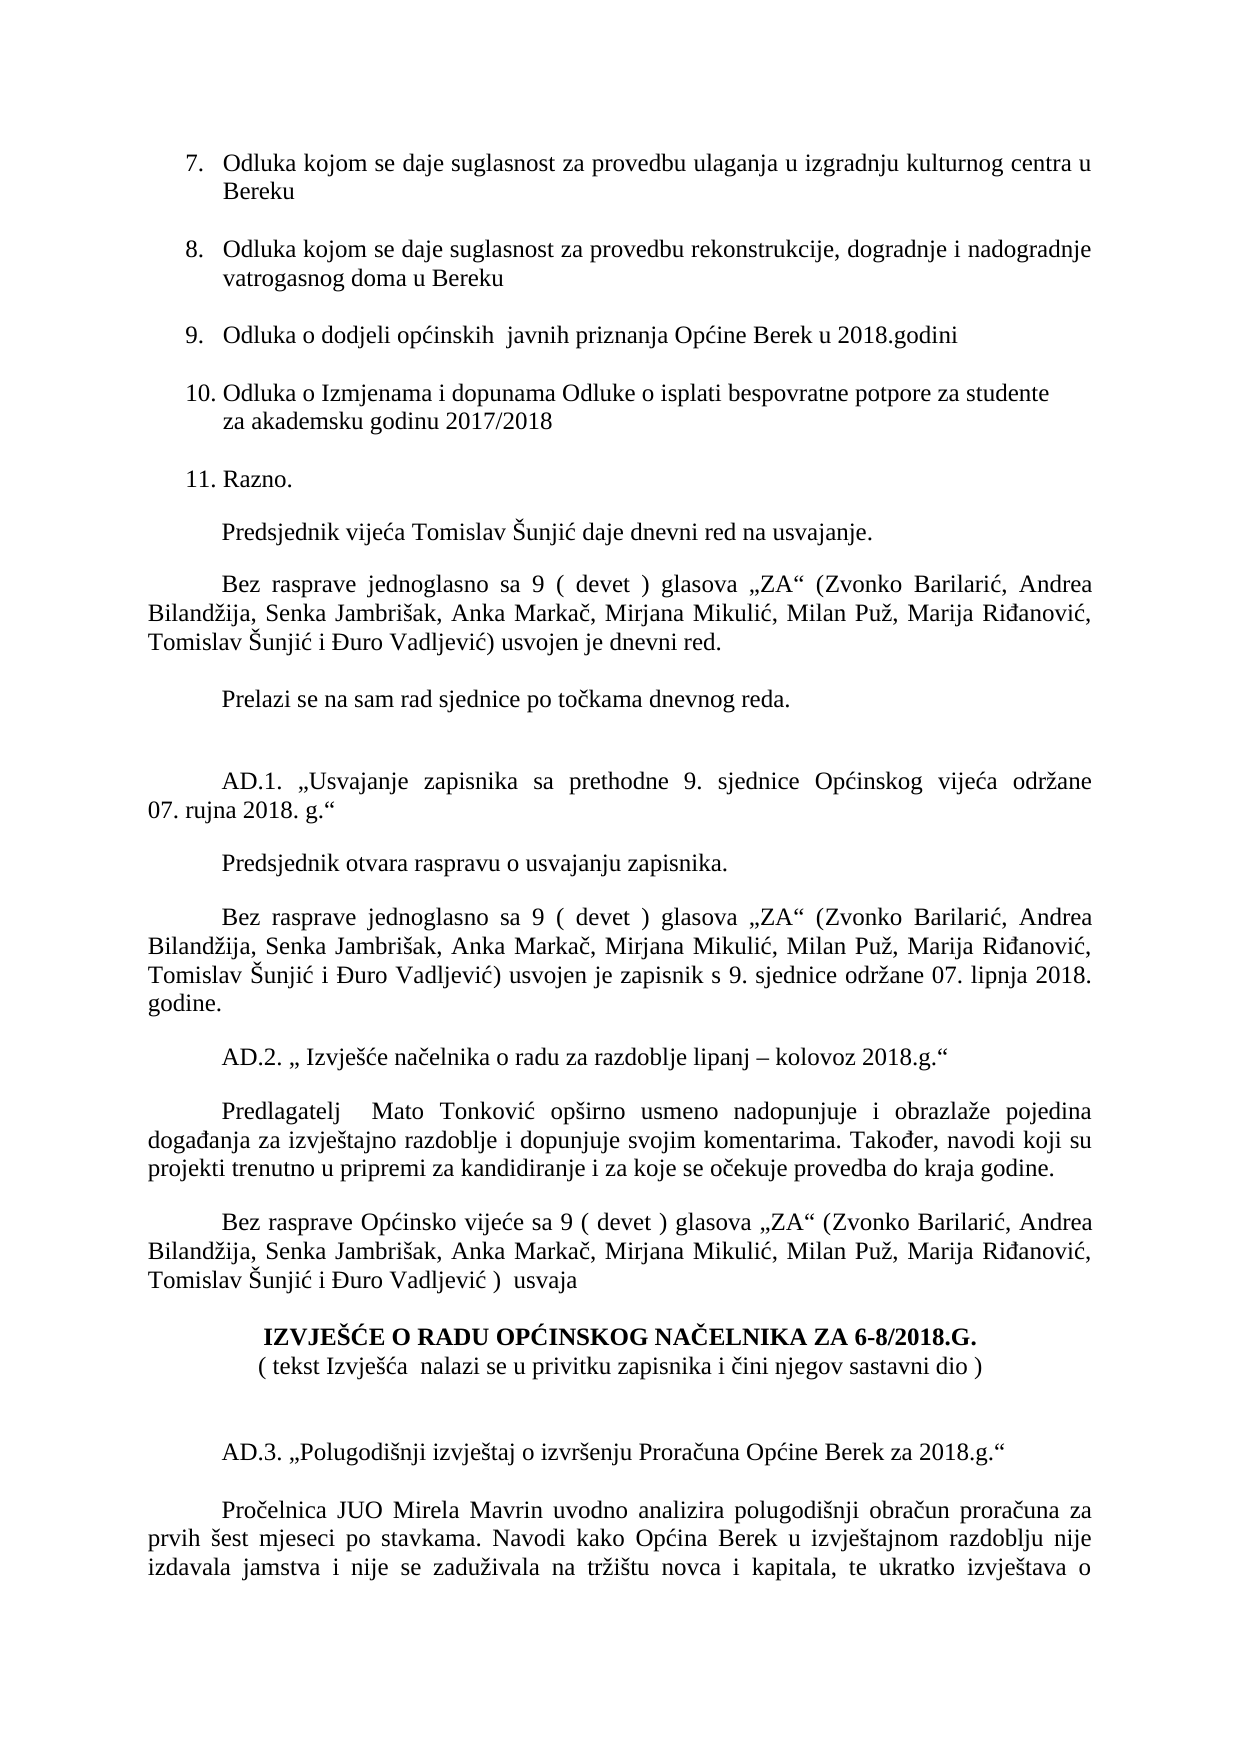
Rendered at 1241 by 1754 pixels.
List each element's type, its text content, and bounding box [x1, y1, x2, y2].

text Prelazi se na sam rad sjednice po točkama dnevnog reda. [148, 684, 1093, 713]
text IZVJEŠĆE O RADU OPĆINSKOG NAČELNIKA ZA 6-8/2018.G. [148, 1322, 1093, 1351]
text AD.2. „ Izvješće načelnika o radu za razdoblje lipanj – kolovoz 2018.g.“ [148, 1042, 1093, 1071]
text Predsjednik vijeća Tomislav Šunjić daje dnevni red na usvajanje. [148, 517, 1093, 545]
text AD.1. „Usvajanje zapisnika sa prethodne 9. sjednice Općinskog vijeća održane 07. rujna 2018. g.“ [148, 766, 1093, 823]
text Bez rasprave Općinsko vijeće sa 9 ( devet ) glasova „ZA“ (Zvonko Barilarić, Andrea Bilandžija, Senka Jambrišak, Anka Markač, Mirjana Mikulić, Milan Puž, Marija Riđanović, Tomislav Šunjić i Đuro Vadljević ) usvaja [148, 1207, 1093, 1293]
text Predsjednik otvara raspravu o usvajanju zapisnika. [148, 848, 1093, 877]
list Odluka o dodjeli općinskih javnih priznanja Općine Berek u 2018.godini [185, 320, 1093, 349]
list Odluka kojom se daje suglasnost za provedbu rekonstrukcije, dogradnje i nadogradnje vatrogasnog doma u Bereku [185, 234, 1093, 291]
text Predlagatelj Mato Tonković opširno usmeno nadopunjuje i obrazlaže pojedina događanja za izvještajno razdoblje i dopunjuje svojim komentarima. Također, navodi koji su projekti trenutno u pripremi za kandidiranje i za koje se očekuje provedba do kraja godine. [148, 1096, 1093, 1182]
text Bez rasprave jednoglasno sa 9 ( devet ) glasova „ZA“ (Zvonko Barilarić, Andrea Bilandžija, Senka Jambrišak, Anka Markač, Mirjana Mikulić, Milan Puž, Marija Riđanović, Tomislav Šunjić i Đuro Vadljević) usvojen je zapisnik s 9. sjednice održane 07. lipnja 2018. godine. [148, 902, 1093, 1017]
list Odluka o Izmjenama i dopunama Odluke o isplati bespovratne potpore za studente [185, 378, 1093, 406]
text AD.3. „Polugodišnji izvještaj o izvršenju Proračuna Općine Berek za 2018.g.“ [148, 1437, 1093, 1466]
text za akademsku godinu 2017/2018 [223, 406, 1093, 435]
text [148, 1495, 1093, 1581]
text ( tekst Izvješća nalazi se u privitku zapisnika i čini njegov sastavni dio ) [148, 1351, 1093, 1380]
text Bez rasprave jednoglasno sa 9 ( devet ) glasova „ZA“ (Zvonko Barilarić, Andrea Bilandžija, Senka Jambrišak, Anka Markač, Mirjana Mikulić, Milan Puž, Marija Riđanović, Tomislav Šunjić i Đuro Vadljević) usvojen je dnevni red. [148, 569, 1093, 656]
list Odluka kojom se daje suglasnost za provedbu ulaganja u izgradnju kulturnog centra u Bereku [185, 148, 1093, 205]
list Razno. [185, 464, 1093, 493]
